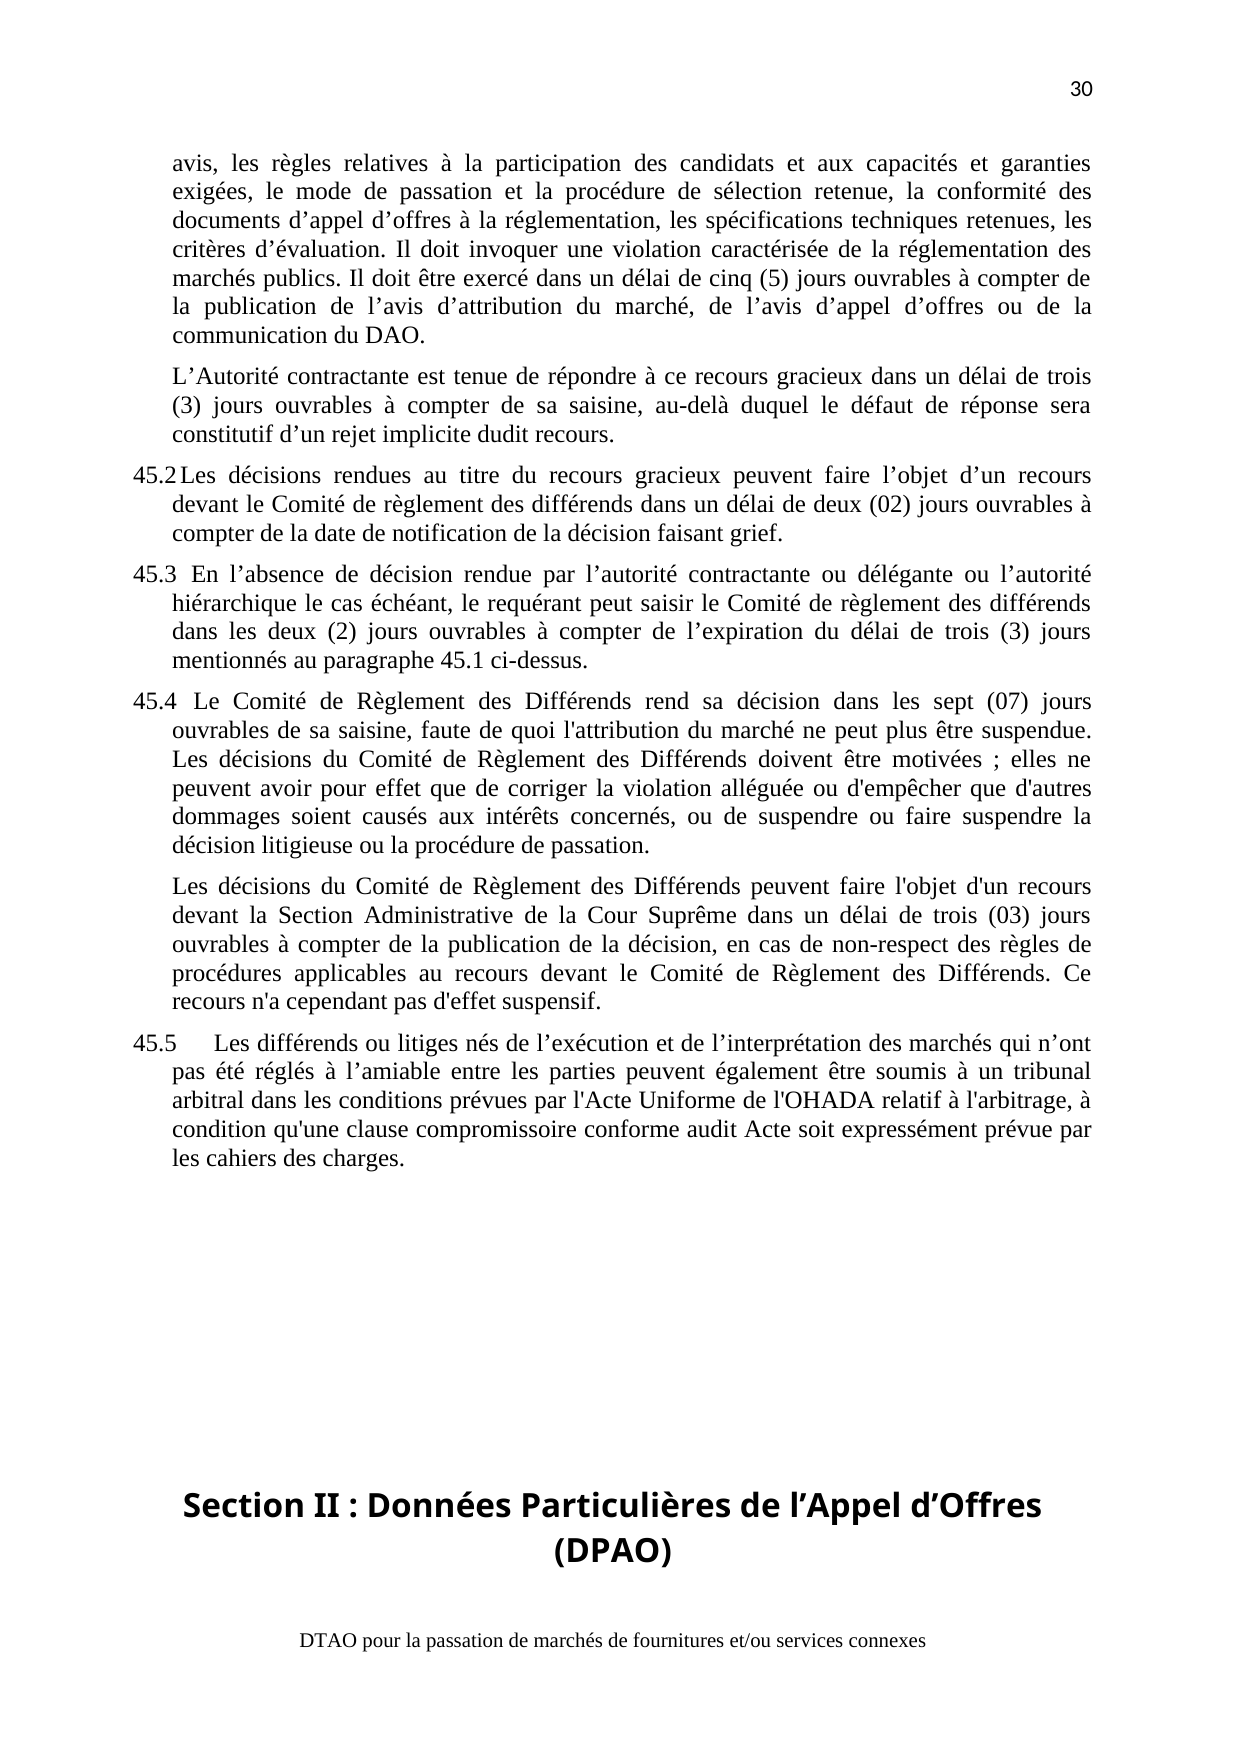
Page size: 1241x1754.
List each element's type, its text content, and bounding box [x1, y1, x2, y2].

list Les différends ou litiges nés de l’exécution et de l’interprétation des marchés qui n’ont pas été réglés à l’amiable entre les parties peuvent également être soumis à un tribunal arbitral dans les conditions prévues par l'Acte Uniforme de l'OHADA relatif à l'arbitrage, à condition qu'une clause compromissoire conforme audit Acte soit expressément prévue par les cahiers des charges. [133, 1028, 1093, 1171]
list Les décisions du Comité de Règlement des Différends peuvent faire l'objet d'un recours devant la Section Administrative de la Cour Suprême dans un délai de trois (03) jours ouvrables à compter de la publication de la décision, en cas de non-respect des règles de procédures applicables au recours devant le Comité de Règlement des Différends. Ce recours n'a cependant pas d'effet suspensif. [172, 871, 1093, 1015]
list L’Autorité contractante est tenue de répondre à ce recours gracieux dans un délai de trois (3) jours ouvrables à compter de sa saisine, au-delà duquel le défaut de réponse sera constitutif d’un rejet implicite dudit recours. [172, 361, 1093, 448]
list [133, 148, 1093, 349]
subtitle Section II : Données Particulières de l’Appel d’Offres (DPAO) [133, 1481, 1093, 1572]
list Le Comité de Règlement des Différends rend sa décision dans les sept (07) jours ouvrables de sa saisine, faute de quoi l'attribution du marché ne peut plus être suspendue. Les décisions du Comité de Règlement des Différends doivent être motivées ; elles ne peuvent avoir pour effet que de corriger la violation alléguée ou d'empêcher que d'autres dommages soient causés aux intérêts concernés, ou de suspendre ou faire suspendre la décision litigieuse ou la procédure de passation. [133, 686, 1093, 859]
list En l’absence de décision rendue par l’autorité contractante ou délégante ou l’autorité hiérarchique le cas échéant, le requérant peut saisir le Comité de règlement des différends dans les deux (2) jours ouvrables à compter de l’expiration du délai de trois (3) jours mentionnés au paragraphe 45.1 ci-dessus. [133, 559, 1093, 674]
list Les décisions rendues au titre du recours gracieux peuvent faire l’objet d’un recours devant le Comité de règlement des différends dans un délai de deux (02) jours ouvrables à compter de la date de notification de la décision faisant grief. [133, 460, 1093, 546]
